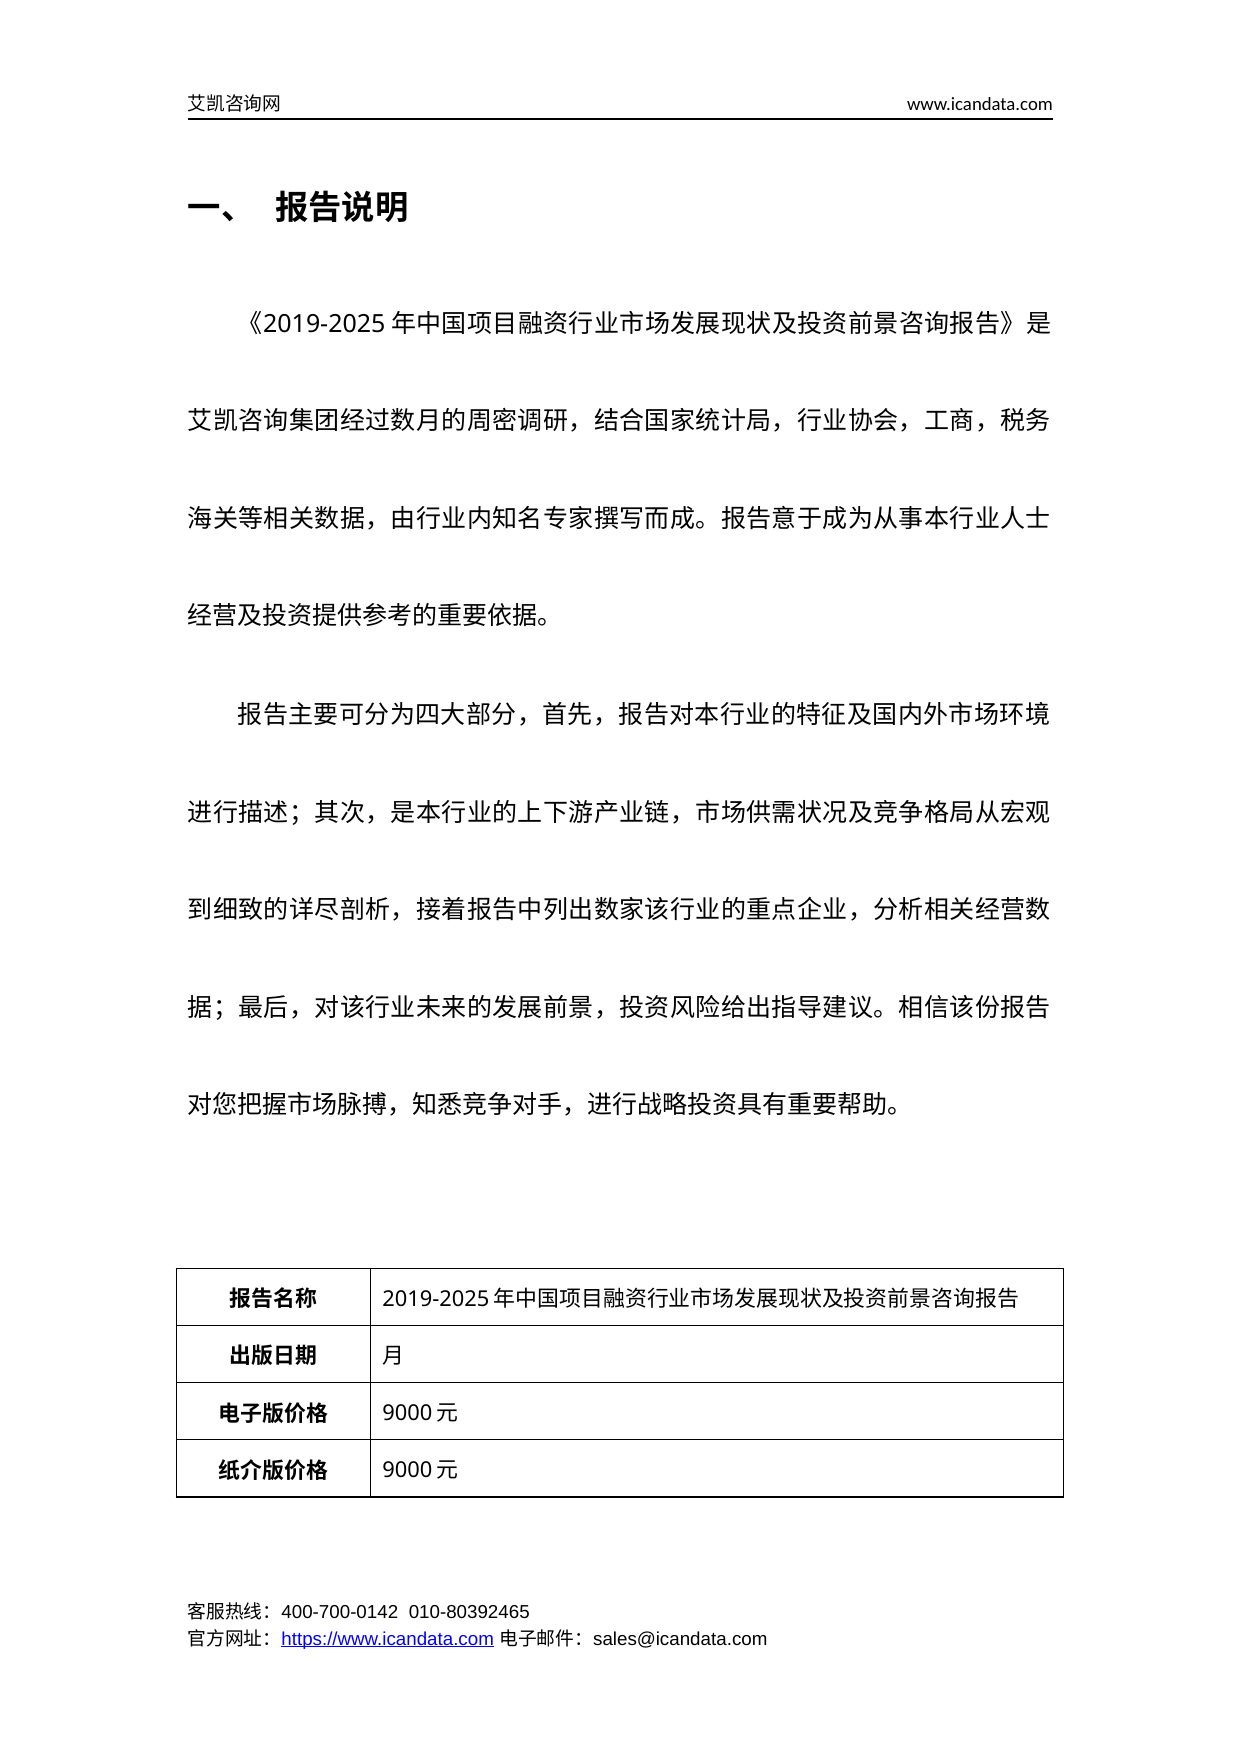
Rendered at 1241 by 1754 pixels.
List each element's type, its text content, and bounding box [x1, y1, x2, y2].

table_cell 出版日期 [177, 1326, 370, 1382]
table_cell 纸介版价格 [177, 1440, 370, 1496]
table_header 2019-2025年中国项目融资行业市场发展现状及投资前景咨询报告 [371, 1269, 1063, 1325]
table_cell 9000元 [371, 1440, 1063, 1496]
text 报告主要可分为四大部分，首先，报告对本行业的特征及国内外市场环境进行描述；其次，是本行业的上下游产业链，市场供需状况及竞争格局从宏观到细致的详尽剖析，接着报告中列出数家该行业的重点企业，分析相关经营数据；最后，对该行业未来的发展前景，投资风险给出指导建议。相信该份报告对您把握市场脉搏，知悉竞争对手，进行战略投资具有重要帮助。 [187, 681, 1053, 1136]
table_cell 电子版价格 [177, 1383, 370, 1439]
table_header 报告名称 [177, 1269, 370, 1325]
table_cell 9000元 [371, 1383, 1063, 1439]
text 《2019-2025年中国项目融资行业市场发展现状及投资前景咨询报告》是艾凯咨询集团经过数月的周密调研，结合国家统计局，行业协会，工商，税务海关等相关数据，由行业内知名专家撰写而成。报告意于成为从事本行业人士经营及投资提供参考的重要依据。 [187, 289, 1053, 646]
subtitle 报告说明 [187, 172, 1053, 237]
table_cell 月 [371, 1326, 1063, 1382]
